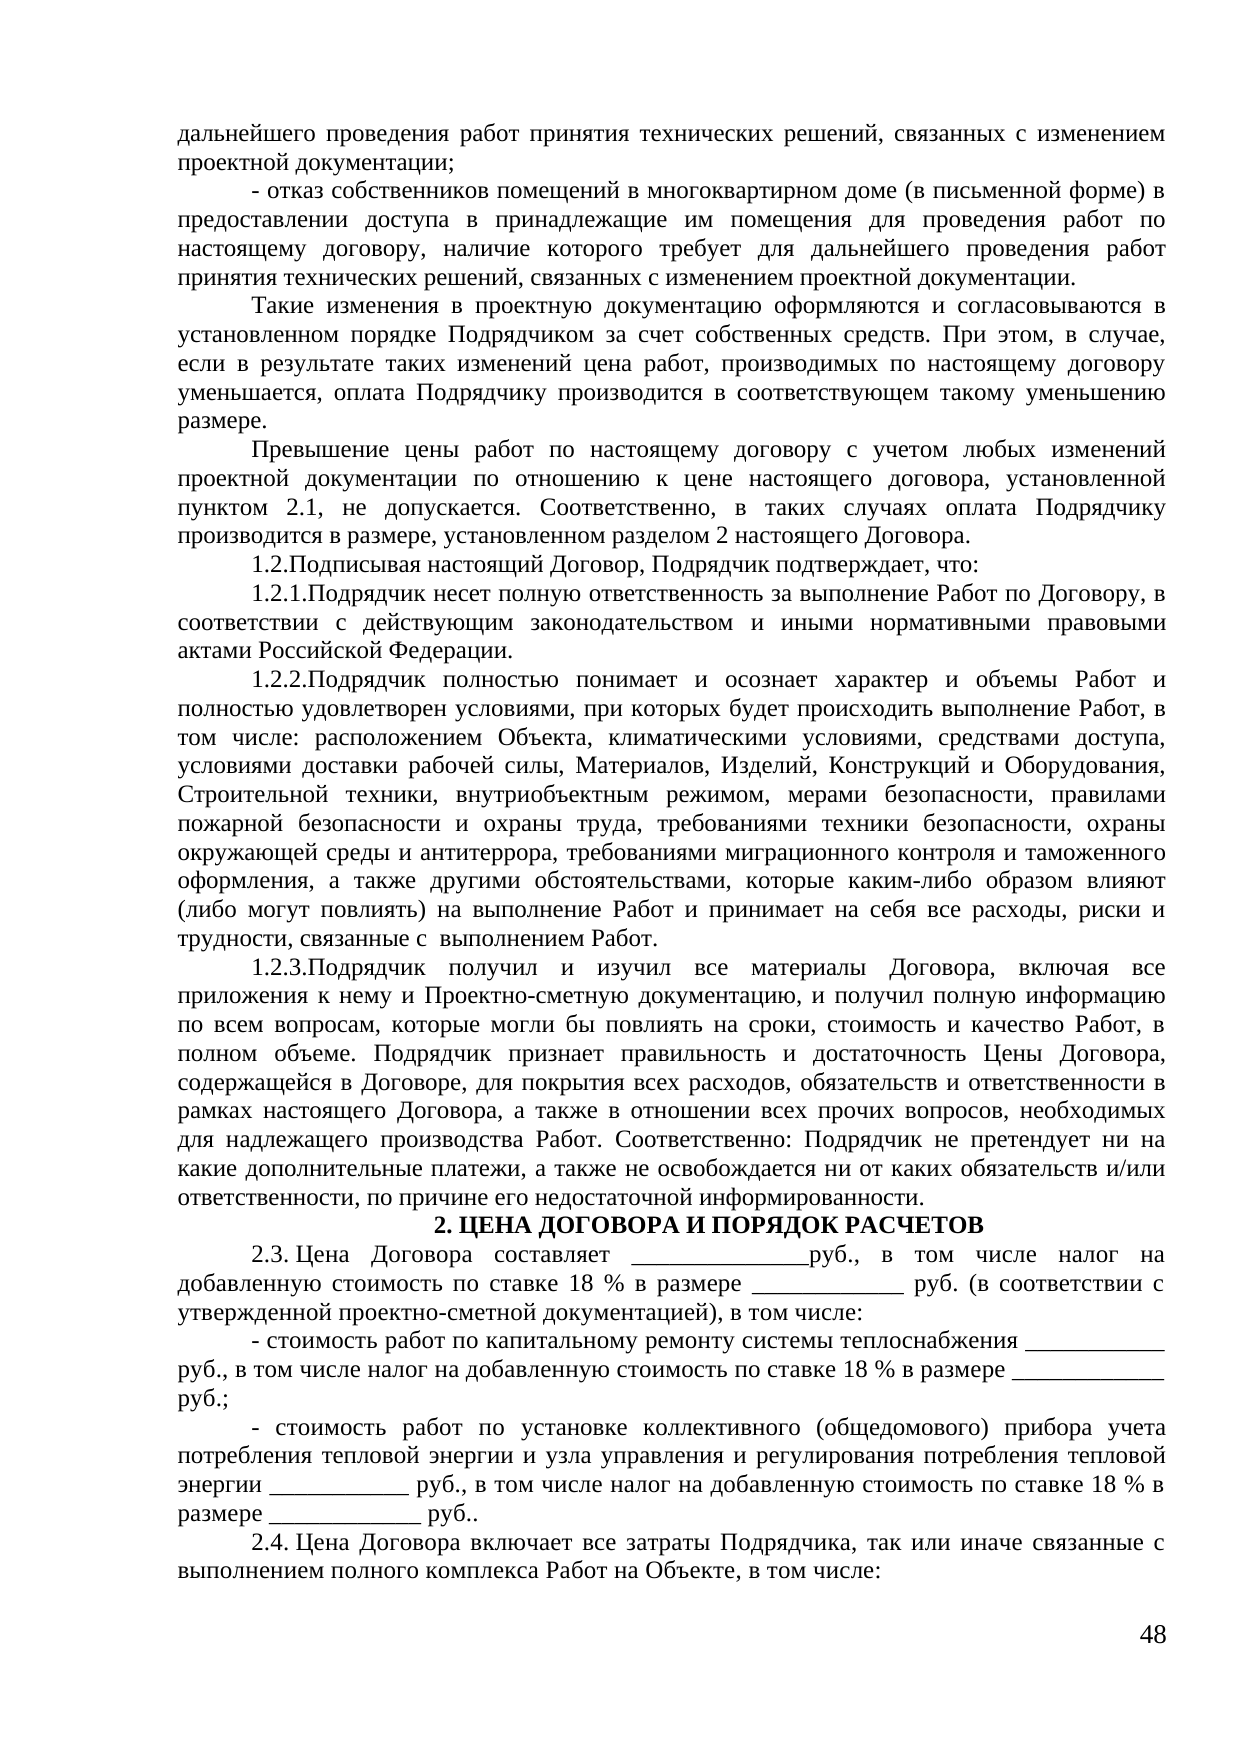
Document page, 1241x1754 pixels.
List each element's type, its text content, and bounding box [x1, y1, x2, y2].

text Такие изменения в проектную документацию оформляются и согласовываются в установленном порядке Подрядчиком за счет собственных средств. При этом, в случае, если в результате таких изменений цена работ, производимых по настоящему договору уменьшается, оплата Подрядчику производится в соответствующем такому уменьшению размере. [177, 291, 1167, 434]
text 1.2.1.Подрядчик несет полную ответственность за выполнение Работ по Договору, в соответствии с действующим законодательством и иными нормативными правовыми актами Российской Федерации. [177, 578, 1167, 664]
text Превышение цены работ по настоящему договору с учетом любых изменений проектной документации по отношению к цене настоящего договора, установленной пунктом 2.1, не допускается. Соответственно, в таких случаях оплата Подрядчику производится в размере, установленном разделом 2 настоящего Договора. [177, 434, 1167, 549]
list Цена Договора включает все затраты Подрядчика, так или иначе связанные с выполнением полного комплекса Работ на Объекте, в том числе: [177, 1527, 1167, 1584]
text 1.2.3.Подрядчик получил и изучил все материалы Договора, включая все приложения к нему и Проектно-сметную документацию, и получил полную информацию по всем вопросам, которые могли бы повлиять на сроки, стоимость и качество Работ, в полном объеме. Подрядчик признает правильность и достаточность Цены Договора, содержащейся в Договоре, для покрытия всех расходов, обязательств и ответственности в рамках настоящего Договора, а также в отношении всех прочих вопросов, необходимых для надлежащего производства Работ. Соответственно: Подрядчик не претендует ни на какие дополнительные платежи, а также не освобождается ни от каких обязательств и/или ответственности, по причине его недостаточной информированности. [177, 952, 1167, 1211]
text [177, 118, 1167, 176]
text - отказ собственников помещений в многоквартирном доме (в письменной форме) в предоставлении доступа в принадлежащие им помещения для проведения работ по настоящему договору, наличие которого требует для дальнейшего проведения работ принятия технических решений, связанных с изменением проектной документации. [177, 176, 1167, 291]
text 1.2.Подписывая настоящий Договор, Подрядчик подтверждает, что: [177, 549, 1167, 578]
text - стоимость работ по капитальному ремонту системы теплоснабжения ___________ руб., в том числе налог на добавленную стоимость по ставке 18 % в размере ____________ руб.; [177, 1326, 1167, 1412]
text 1.2.2.Подрядчик полностью понимает и осознает характер и объемы Работ и полностью удовлетворен условиями, при которых будет происходить выполнение Работ, в том числе: расположением Объекта, климатическими условиями, средствами доступа, условиями доставки рабочей силы, Материалов, Изделий, Конструкций и Оборудования, Строительной техники, внутриобъектным режимом, мерами безопасности, правилами пожарной безопасности и охраны труда, требованиями техники безопасности, охраны окружающей среды и антитеррора, требованиями миграционного контроля и таможенного оформления, а также другими обстоятельствами, которые каким-либо образом влияют (либо могут повлиять) на выполнение Работ и принимает на себя все расходы, риски и трудности, связанные с выполнением Работ. [177, 664, 1167, 952]
text - стоимость работ по установке коллективного (общедомового) прибора учета потребления тепловой энергии и узла управления и регулирования потребления тепловой энергии ___________ руб., в том числе налог на добавленную стоимость по ставке 18 % в размере ____________ руб.. [177, 1412, 1167, 1527]
text 2. ЦЕНА ДОГОВОРА И ПОРЯДОК РАСЧЕТОВ [177, 1211, 1167, 1239]
list Цена Договора составляет ______________руб., в том числе налог на добавленную стоимость по ставке 18 % в размере ____________ руб. (в соответствии с утвержденной проектно-сметной документацией), в том числе: [177, 1239, 1167, 1326]
